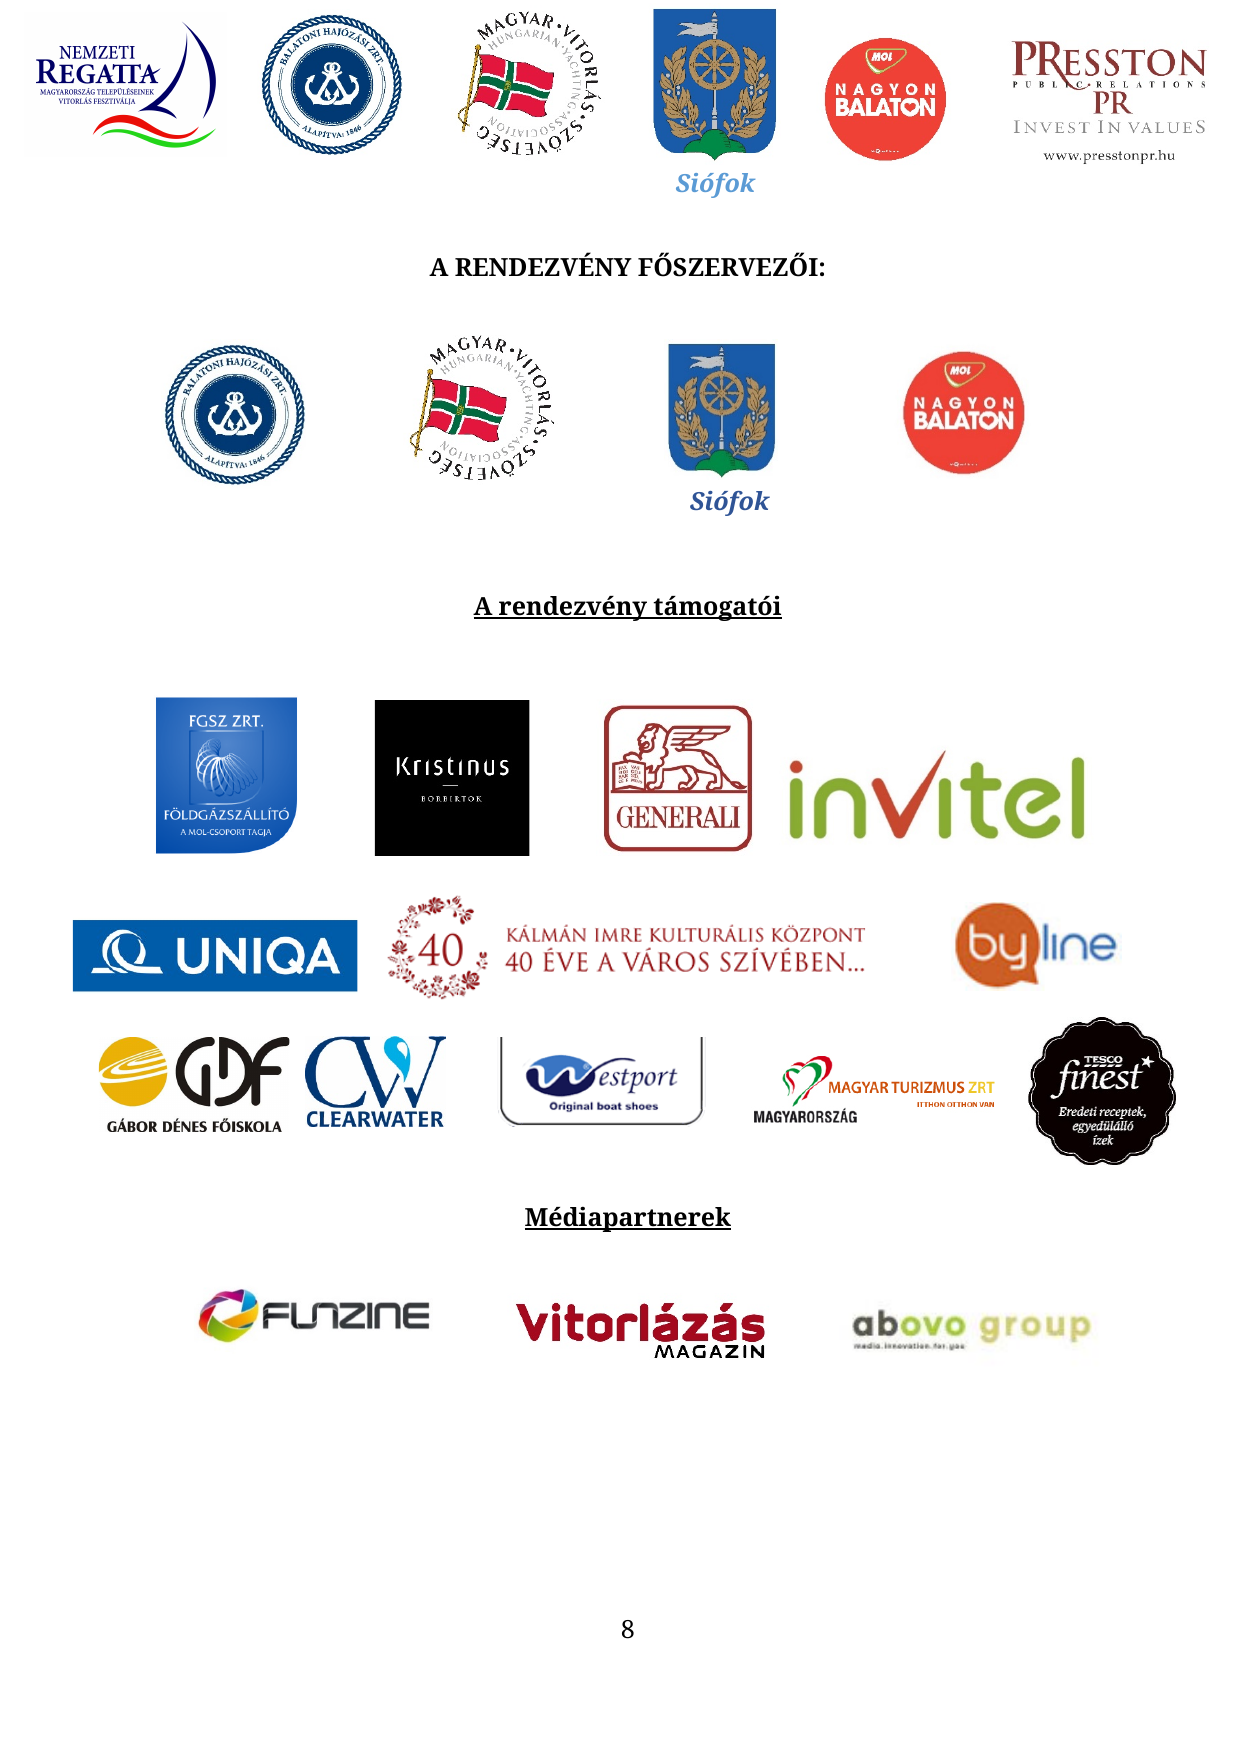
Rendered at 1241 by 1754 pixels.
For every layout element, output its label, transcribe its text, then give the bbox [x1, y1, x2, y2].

text A RENDEZVÉNY FŐSZERVEZŐI: [118, 250, 1137, 284]
picture [950, 902, 1122, 991]
text A rendezvény támogatói [118, 589, 1137, 623]
picture [646, 3, 782, 163]
picture [153, 695, 299, 856]
picture [374, 700, 530, 856]
picture [497, 1037, 706, 1127]
picture [1028, 1017, 1176, 1165]
picture [814, 1285, 1137, 1368]
picture [368, 874, 887, 1018]
picture [769, 736, 1102, 856]
picture [24, 12, 228, 157]
picture [305, 1036, 446, 1127]
picture [192, 1254, 433, 1373]
text Médiapartnerek [59, 1199, 1137, 1233]
picture [256, 9, 404, 157]
picture [401, 324, 558, 495]
picture [507, 1293, 773, 1369]
picture [596, 699, 764, 856]
picture [750, 1053, 996, 1127]
picture [72, 917, 358, 994]
picture [159, 339, 307, 487]
picture [662, 339, 778, 478]
picture [98, 1037, 290, 1132]
picture [785, 0, 1241, 197]
